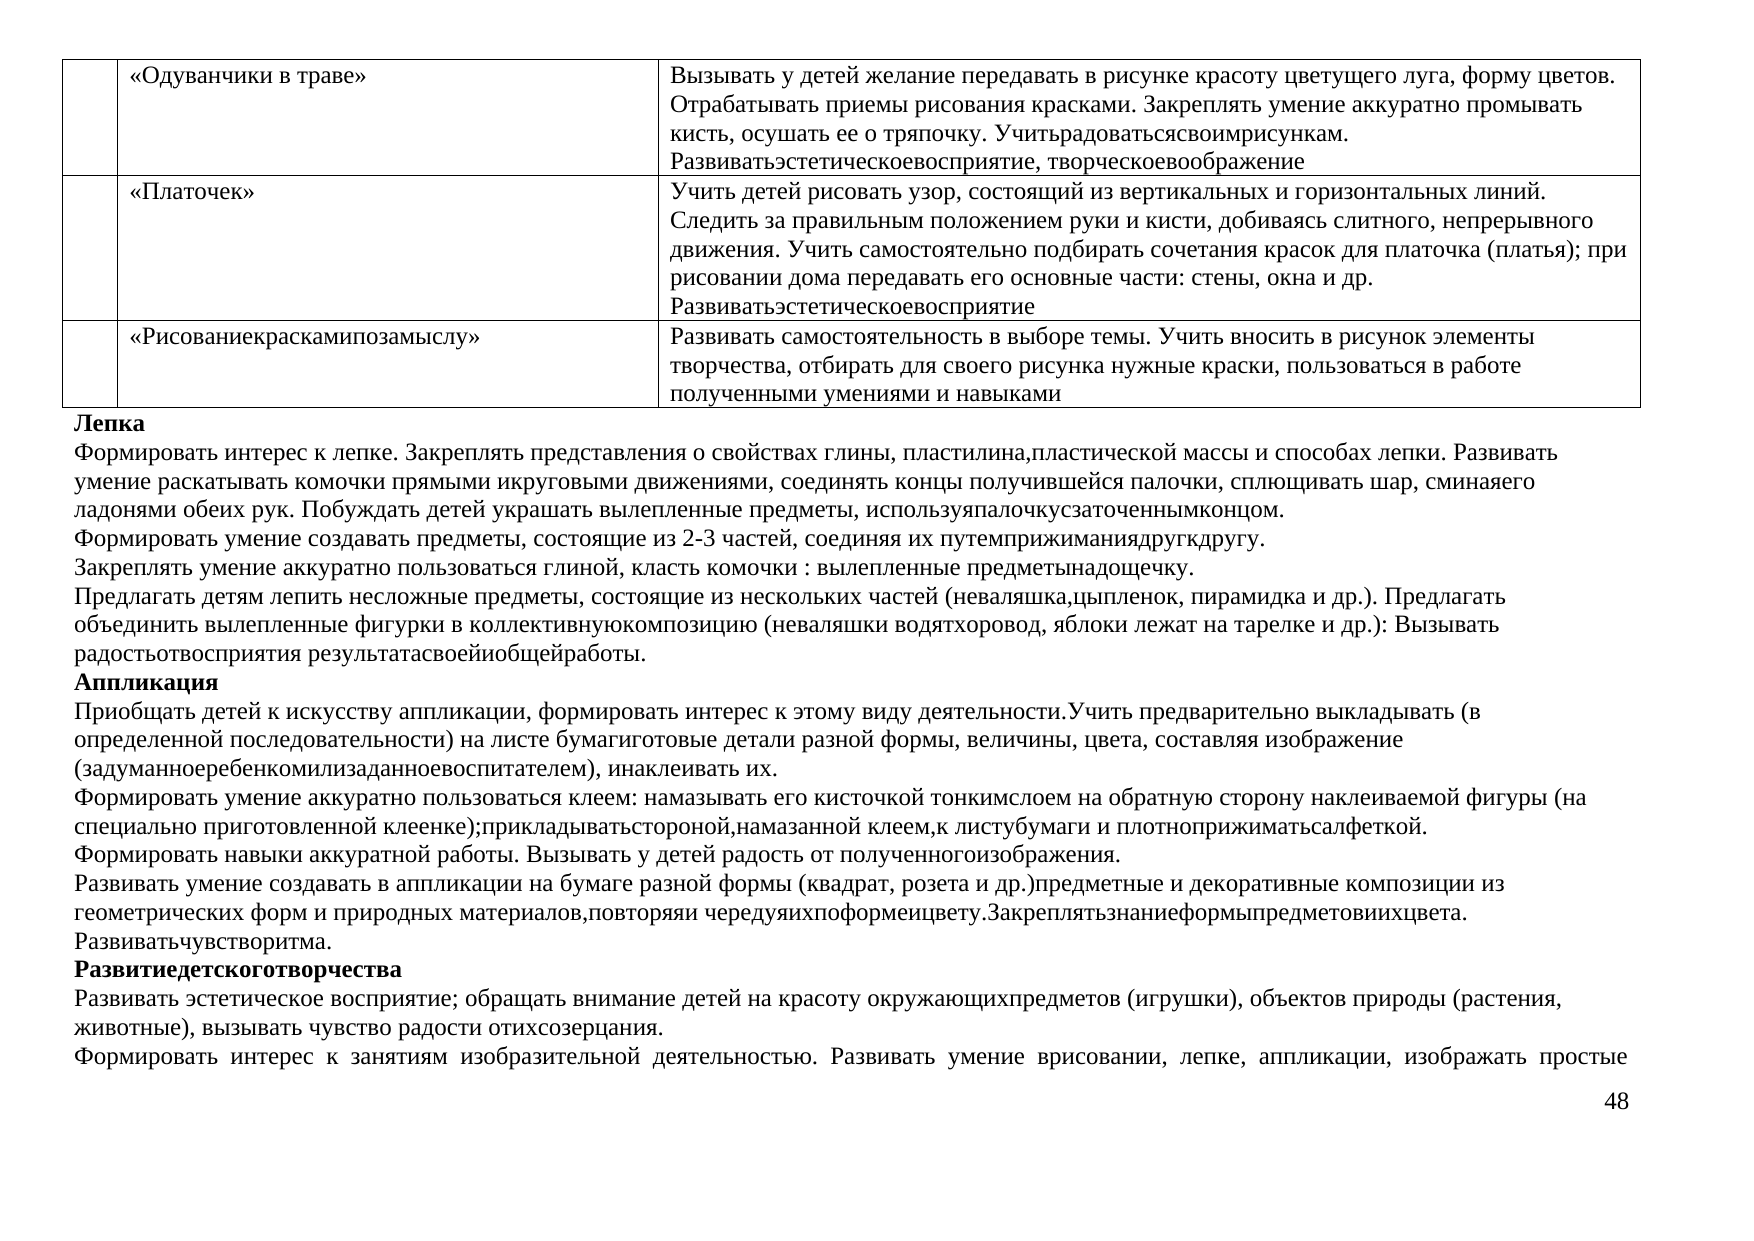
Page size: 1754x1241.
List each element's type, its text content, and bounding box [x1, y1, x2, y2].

table_cell [63, 176, 117, 320]
text Аппликация [74, 667, 1629, 696]
table_cell Вызывать у детей желание передавать в рисунке красоту цветущего луга, форму цветов. Отрабатывать приемы рисования красками. Закреплять умение аккуратно промывать кисть, осушать ее о тряпочку. Учитьрадоватьсясвоимрисункам. Развиватьэстетическоевосприятие, творческоевоображение [659, 60, 1640, 175]
text Развиватьчувстворитма. [74, 926, 1629, 954]
text Закреплять умение аккуратно пользоваться глиной, класть комочки : вылепленные предметынадощечку. [74, 552, 1629, 581]
table_cell «Рисованиекраскамипозамыслу» [118, 321, 658, 407]
text Лепка [74, 408, 1629, 437]
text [74, 1041, 1629, 1069]
table_cell Учить детей рисовать узор, состоящий из вертикальных и горизонтальных линий. Следить за правильным положением руки и кисти, добиваясь слитного, непрерывного движения. Учить самостоятельно подбирать сочетания красок для платочка (платья); при рисовании дома передавать его основные части: стены, окна и др. Развиватьэстетическоевосприятие [659, 176, 1640, 320]
text Формировать умение аккуратно пользоваться клеем: намазывать его кисточкой тонкимслоем на обратную сторону наклеиваемой фигуры (на специально приготовленной клеенке);прикладыватьстороной,намазанной клеем,к листубумаги и плотноприжиматьсалфеткой. [74, 782, 1629, 839]
text Формировать умение создавать предметы, состоящие из 2-3 частей, соединяя их путемприжиманиядругкдругу. [74, 523, 1629, 552]
text Развитиедетскоготворчества [74, 954, 1629, 983]
text Приобщать детей к искусству аппликации, формировать интерес к этому виду деятельности.Учить предварительно выкладывать (в определенной последовательности) на листе бумагиготовые детали разной формы, величины, цвета, составляя изображение (задуманноеребенкомилизаданноевоспитателем), инаклеивать их. [74, 696, 1629, 782]
table_cell Развивать самостоятельность в выборе темы. Учить вносить в рисунок элементы творчества, отбирать для своего рисунка нужные краски, пользоваться в работе полученными умениями и навыками [659, 321, 1640, 407]
text Развивать эстетическое восприятие; обращать внимание детей на красоту окружающихпредметов (игрушки), объектов природы (растения, животные), вызывать чувство радости отихсозерцания. [74, 983, 1629, 1041]
text Формировать интерес к лепке. Закреплять представления о свойствах глины, пластилина,пластической массы и способах лепки. Развивать умение раскатывать комочки прямыми икруговыми движениями, соединять концы получившейся палочки, сплющивать шар, сминаяего ладонями обеих рук. Побуждать детей украшать вылепленные предметы, используяпалочкусзаточеннымконцом. [74, 437, 1629, 523]
table_cell «Платочек» [118, 176, 658, 320]
text Развивать умение создавать в аппликации на бумаге разной формы (квадрат, розета и др.)предметные и декоративные композиции из геометрических форм и природных материалов,повторяяи чередуяихпоформеицвету.Закреплятьзнаниеформыпредметовиихцвета. [74, 868, 1629, 926]
text Предлагать детям лепить несложные предметы, состоящие из нескольких частей (неваляшка,цыпленок, пирамидка и др.). Предлагать объединить вылепленные фигурки в коллективнуюкомпозицию (неваляшки водятхоровод, яблоки лежат на тарелке и др.): Вызывать радостьотвосприятия результатасвоейиобщейработы. [74, 581, 1629, 667]
text Формировать навыки аккуратной работы. Вызывать у детей радость от полученногоизображения. [74, 839, 1629, 868]
table_cell [63, 60, 117, 175]
table_cell «Одуванчики в траве» [118, 60, 658, 175]
table_cell [63, 321, 117, 407]
